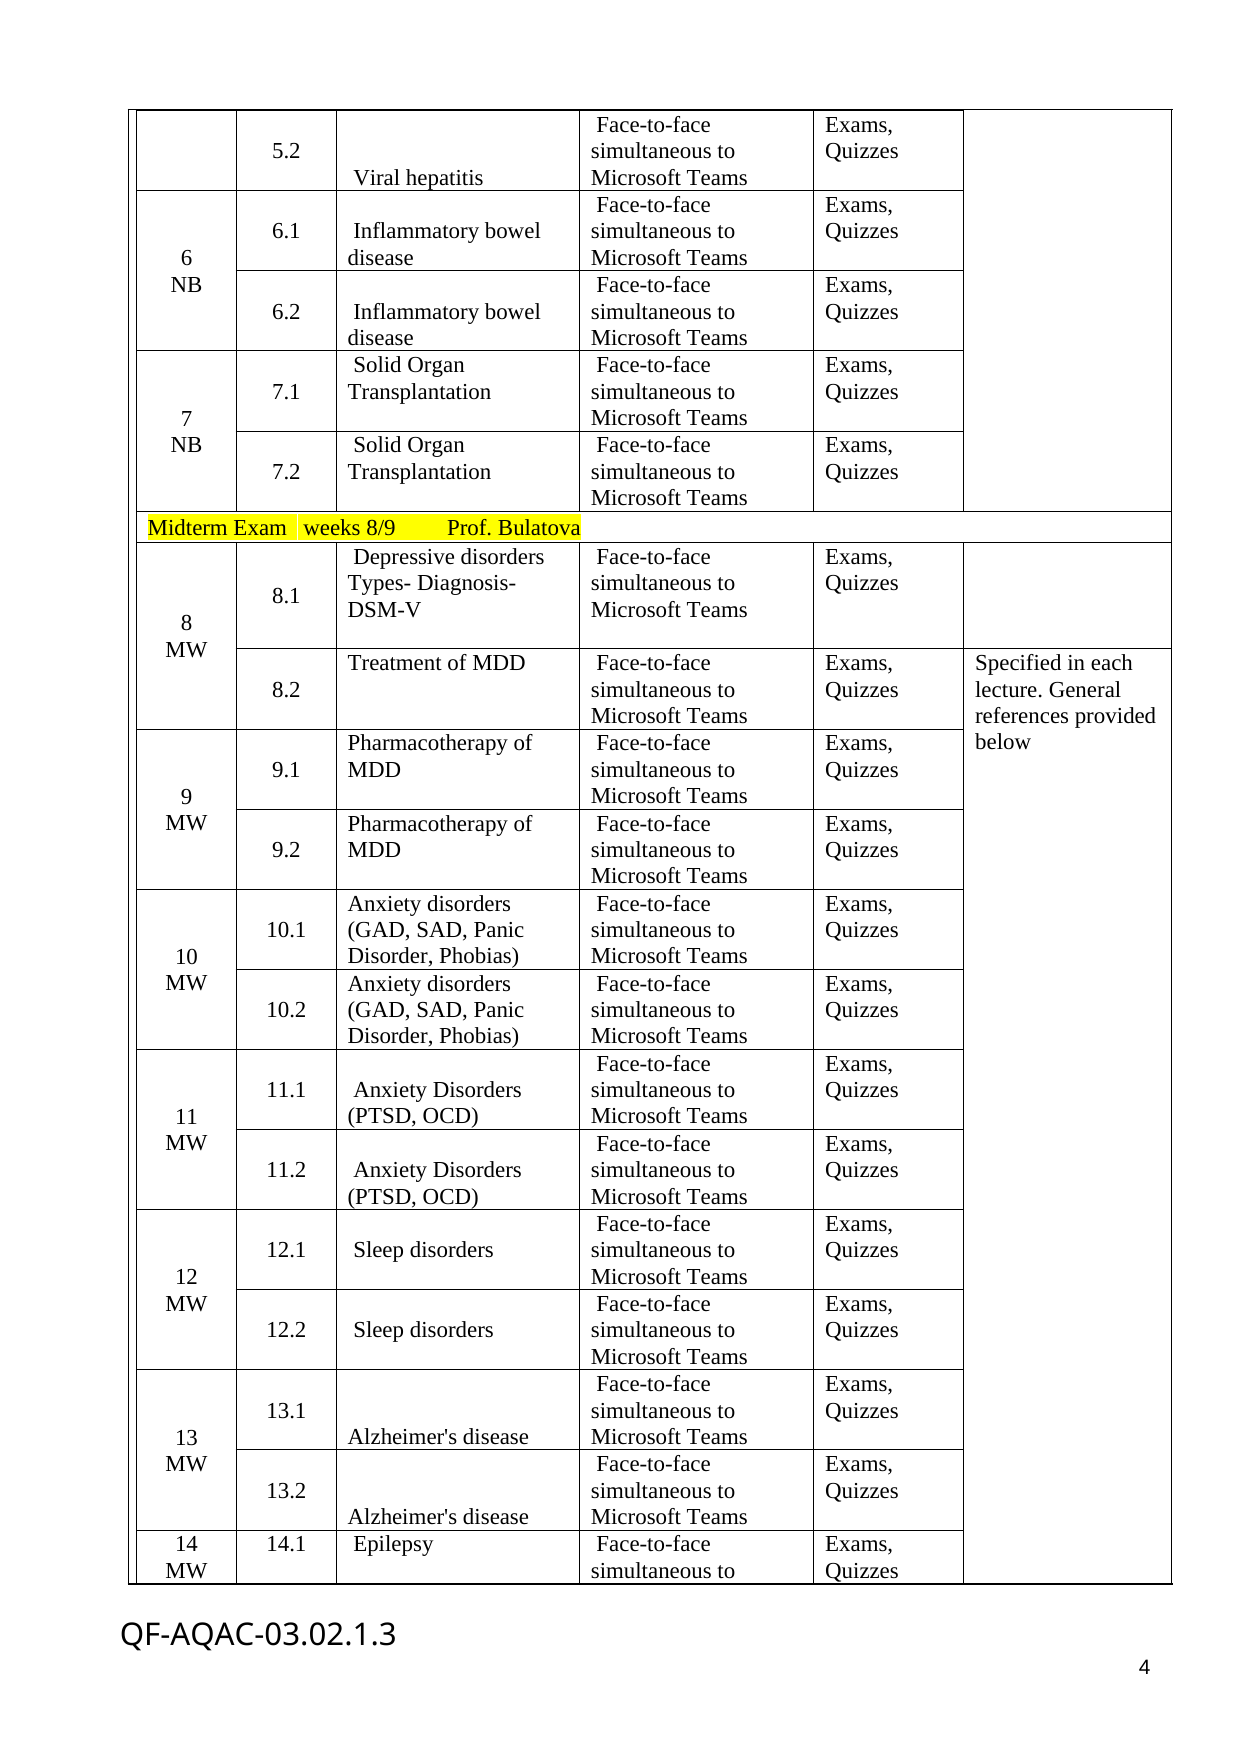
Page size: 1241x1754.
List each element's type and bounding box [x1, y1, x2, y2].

table_header [337, 1370, 579, 1449]
table_header [814, 1450, 963, 1530]
table_header [237, 111, 336, 190]
table_header [964, 543, 1171, 648]
table_header [237, 1290, 336, 1369]
table_header [237, 271, 336, 350]
table_header [337, 730, 579, 809]
table_header [237, 351, 336, 431]
table_header [337, 271, 579, 350]
table_header [137, 512, 1171, 542]
table_header [580, 890, 813, 969]
table_header [580, 1290, 813, 1369]
table_header [814, 810, 963, 889]
table_header [337, 1210, 579, 1289]
table_header [137, 1210, 236, 1369]
table_header [337, 1130, 579, 1209]
table_header [337, 543, 579, 648]
table_header [814, 730, 963, 809]
table_header [814, 543, 963, 648]
table_header [580, 649, 813, 729]
table_header [337, 111, 579, 190]
table_header [814, 1050, 963, 1129]
table_header [580, 271, 813, 350]
table_header [814, 111, 963, 190]
table_header [237, 890, 336, 969]
table_header [137, 351, 236, 511]
table_header [337, 1050, 579, 1129]
table_header [814, 649, 963, 729]
table_header [814, 1210, 963, 1289]
table_header [237, 191, 336, 270]
table_header [814, 970, 963, 1049]
table_header [137, 730, 236, 889]
table_header [337, 191, 579, 270]
table_header [580, 1450, 813, 1530]
table_header [580, 191, 813, 270]
table_header [137, 890, 236, 1049]
table_header [237, 1210, 336, 1289]
table_header [580, 1050, 813, 1129]
table_header [580, 1130, 813, 1209]
table_header [237, 1531, 336, 1583]
table_header [237, 1130, 336, 1209]
table_header [580, 1370, 813, 1449]
table_header [814, 1531, 963, 1583]
table_header [580, 810, 813, 889]
table_header [814, 890, 963, 969]
table_header [964, 110, 1171, 511]
table_header [580, 970, 813, 1049]
table_header [814, 1370, 963, 1449]
table_header [337, 351, 579, 431]
table_header [580, 1210, 813, 1289]
table_header [237, 810, 336, 889]
table_header [337, 1290, 579, 1369]
table_header [580, 1531, 813, 1583]
table_header [814, 1130, 963, 1209]
table_header [237, 730, 336, 809]
table_header [814, 1290, 963, 1369]
table_header [337, 649, 579, 729]
table_header [337, 970, 579, 1049]
table_header [814, 191, 963, 270]
table_header [237, 1450, 336, 1530]
table_header [337, 810, 579, 889]
table_header [137, 1050, 236, 1209]
table_header [814, 271, 963, 350]
table_header [137, 543, 236, 729]
table_header [337, 432, 579, 511]
table_header [337, 1450, 579, 1530]
table_header [580, 543, 813, 648]
table_header [580, 351, 813, 431]
table_header [337, 1531, 579, 1583]
table_header [814, 351, 963, 431]
table_header [137, 191, 236, 350]
table_header [237, 1050, 336, 1129]
table_header [814, 432, 963, 511]
table_header [237, 543, 336, 648]
table_header [580, 730, 813, 809]
table_header [580, 111, 813, 190]
table_header [337, 890, 579, 969]
table_header [237, 970, 336, 1049]
table_header [237, 1370, 336, 1449]
table_header [237, 432, 336, 511]
table_header [137, 1531, 236, 1583]
table_header [237, 649, 336, 729]
table_header [129, 110, 136, 1583]
table_header [137, 1370, 236, 1530]
table_header [964, 649, 1171, 1583]
table_header [580, 432, 813, 511]
table_header [137, 111, 236, 190]
